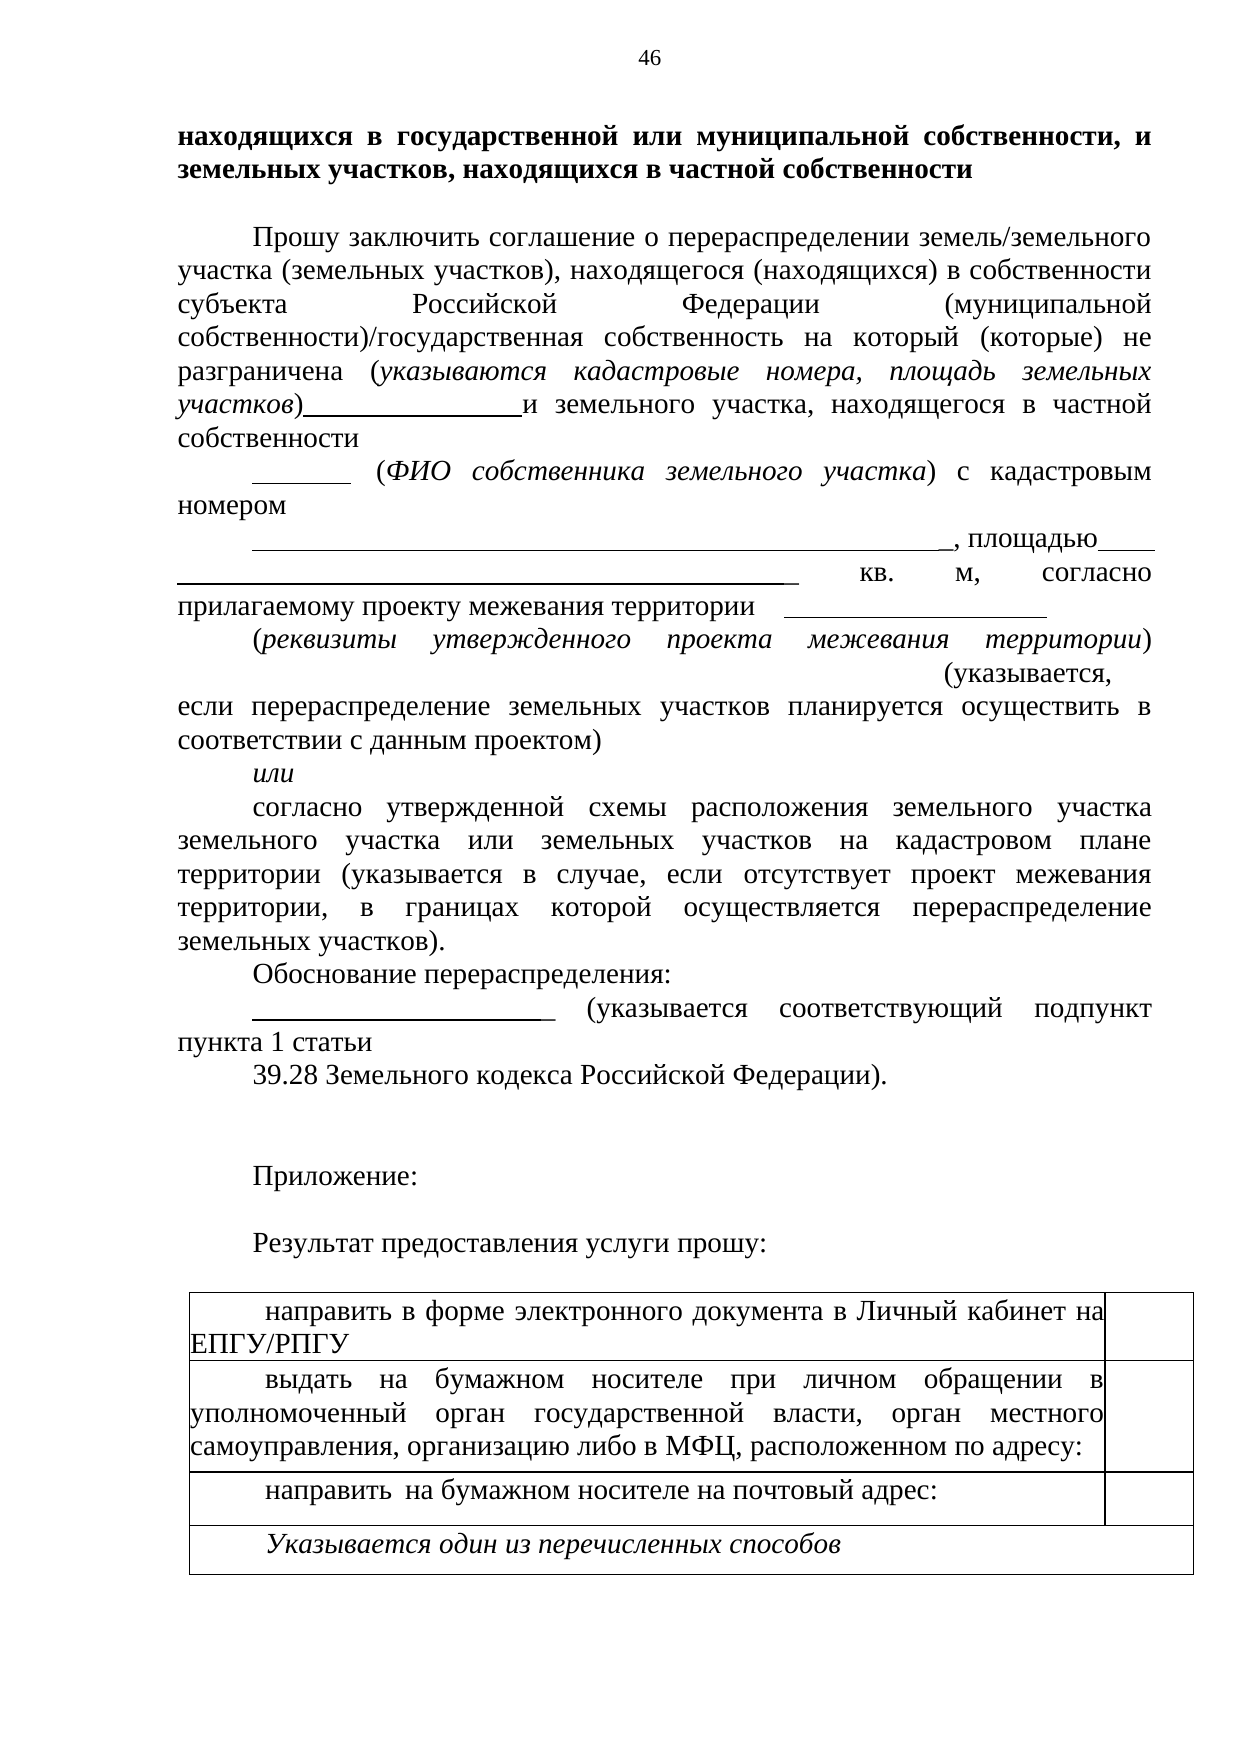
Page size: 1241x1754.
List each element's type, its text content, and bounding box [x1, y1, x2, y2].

text (ФИО собственника земельного участка) с кадастровым номером [177, 453, 1152, 521]
text 39.28 Земельного кодекса Российской Федерации). [177, 1057, 1152, 1091]
text или [177, 755, 1152, 789]
table_header [1106, 1293, 1193, 1360]
text Результат предоставления услуги прошу: [177, 1225, 1152, 1258]
table_header направить в форме электронного документа в Личный кабинет на ЕПГУ/РПГУ [190, 1293, 1104, 1360]
text (реквизиты утвержденного проекта межевания территории) (указывается, если перераспределение земельных участков планируется осуществить в соответствии с данным проектом) [177, 621, 1152, 755]
table_cell [1106, 1473, 1193, 1525]
text Прошу заключить соглашение о перераспределении земель/земельного участка (земельных участков), находящегося (находящихся) в собственности субъекта Российской Федерации (муниципальной собственности)/государственная собственность на который (которые) не разграничена (указываются кадастровые номера, площадь земельных участков) и земельного участка, находящегося в частной собственности [177, 219, 1152, 453]
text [177, 118, 1152, 185]
text Приложение: [177, 1158, 1152, 1191]
text _ (указывается соответствующий подпункт пункта 1 статьи [177, 990, 1152, 1057]
text _, площадью _ кв. м, согласно прилагаемому проекту межевания территории [177, 521, 1152, 621]
text Обоснование перераспределения: [177, 957, 1152, 990]
table_cell [1106, 1361, 1193, 1471]
text согласно утвержденной схемы расположения земельного участка земельного участка или земельных участков на кадастровом плане территории (указывается в случае, если отсутствует проект межевания территории, в границах которой осуществляется перераспределение земельных участков). [177, 789, 1152, 957]
table_cell Указывается один из перечисленных способов [190, 1526, 1193, 1574]
table_cell направить на бумажном носителе на почтовый адрес: [190, 1473, 1104, 1525]
table_cell выдать на бумажном носителе при личном обращении в уполномоченный орган государственной власти, орган местного самоуправления, организацию либо в МФЦ, расположенном по адресу: [190, 1361, 1104, 1471]
